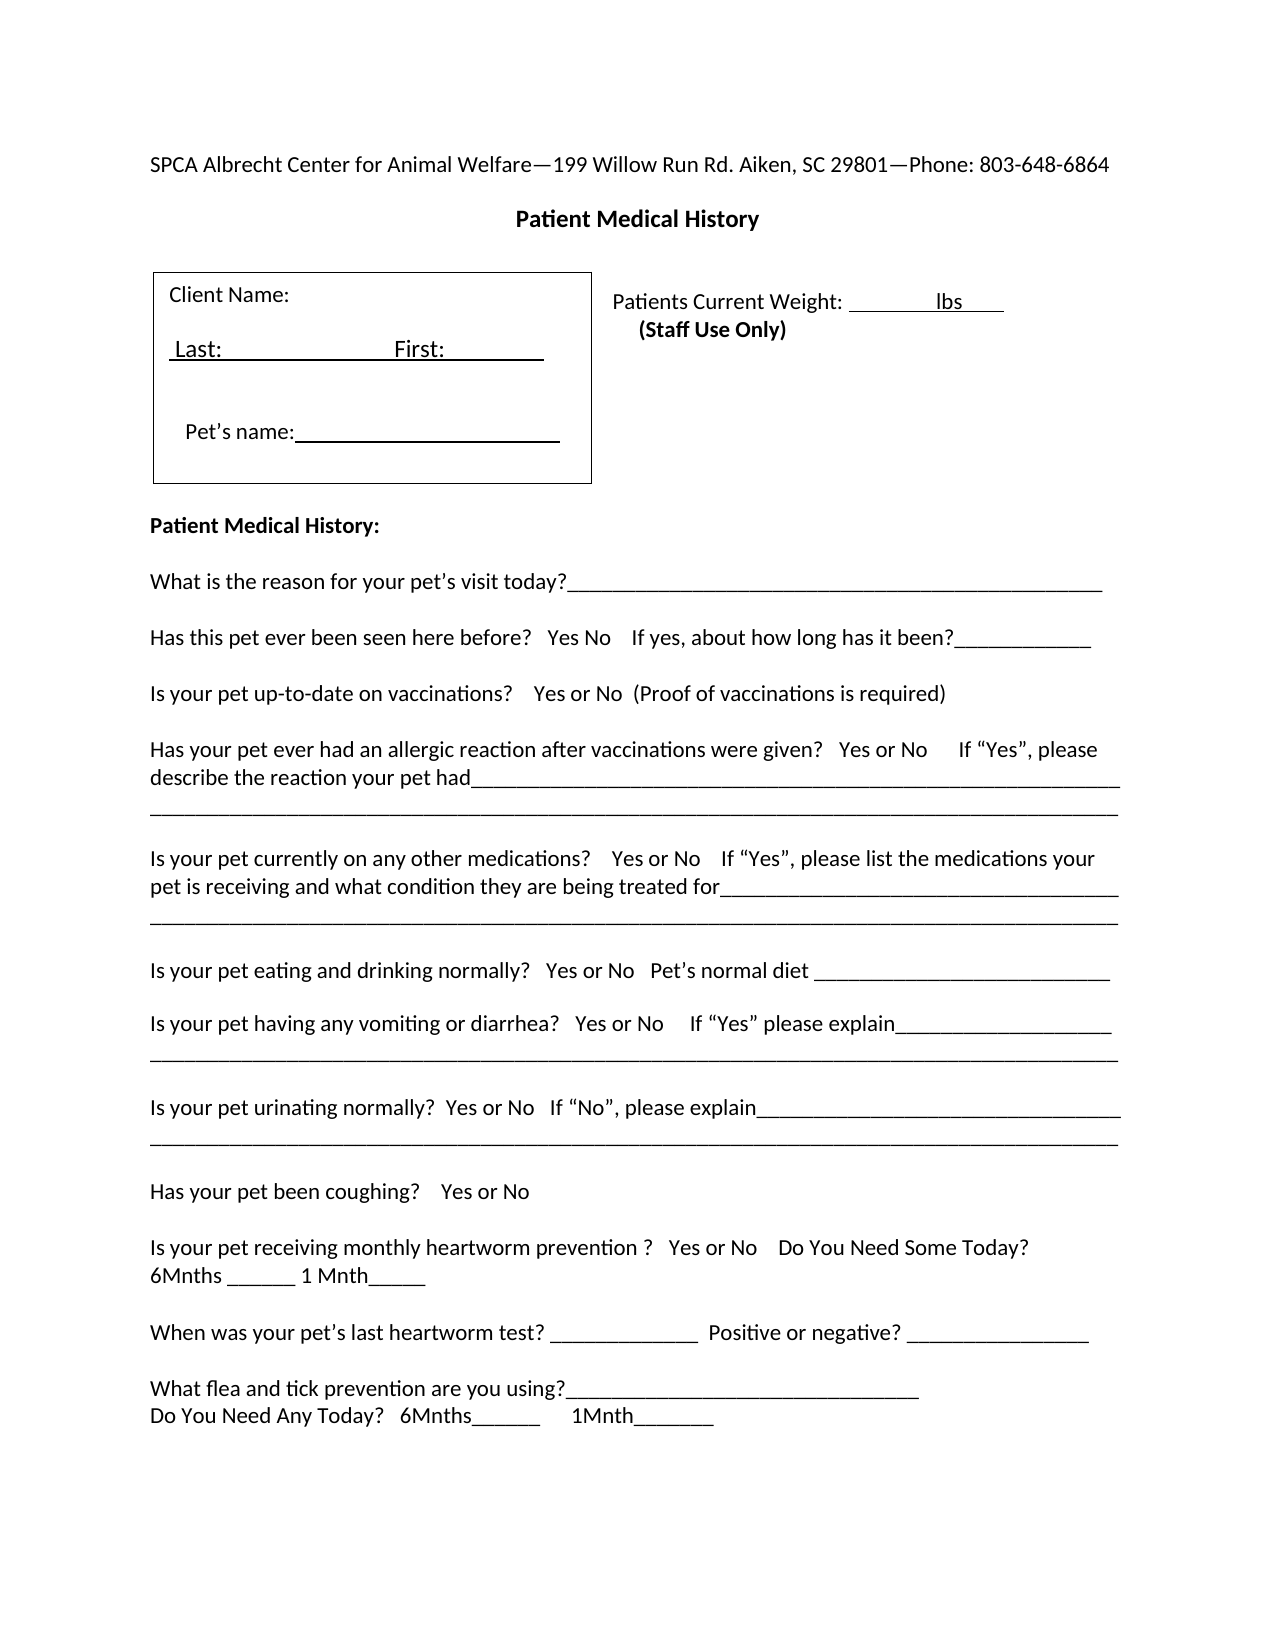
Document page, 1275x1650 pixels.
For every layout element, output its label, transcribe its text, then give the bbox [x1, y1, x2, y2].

text Is your pet up-to-date on vaccinations? Yes or No (Proof of vaccinations is required) [150, 679, 1125, 707]
text (Staff Use Only) [592, 315, 1125, 343]
text Patient Medical History [150, 203, 1125, 233]
text _____________________________________________________________________________________ [150, 791, 1125, 819]
text What is the reason for your pet’s visit today?_______________________________________________ [150, 567, 1125, 595]
text Do You Need Any Today? 6Mnths______ 1Mnth_______ [150, 1402, 1125, 1430]
text Patients Current Weight: lbs [592, 287, 1125, 315]
text Patient Medical History: [150, 511, 1125, 539]
text Has this pet ever been seen here before? Yes No If yes, about how long has it been?____________ [150, 623, 1125, 651]
text Is your pet urinating normally? Yes or No If “No”, please explain________________________________ [150, 1093, 1125, 1121]
text Is your pet receiving monthly heartworm prevention ? Yes or No Do You Need Some Today? [150, 1233, 1125, 1262]
text Is your pet currently on any other medications? Yes or No If “Yes”, please list the medications your pet is receiving and what condition they are being treated for___________________________________ [150, 844, 1125, 900]
text Has your pet been coughing? Yes or No [150, 1177, 1125, 1206]
text What flea and tick prevention are you using?_______________________________ [150, 1374, 1125, 1402]
text When was your pet’s last heartworm test? _____________ Positive or negative? ________________ [150, 1318, 1125, 1346]
text _____________________________________________________________________________________ [150, 900, 1125, 928]
text _____________________________________________________________________________________ [150, 1121, 1125, 1149]
text Is your pet eating and drinking normally? Yes or No Pet’s normal diet __________________________ [150, 956, 1125, 984]
text SPCA Albrecht Center for Animal Welfare—199 Willow Run Rd. Aiken, SC 29801—Phone: 803-648-6864 [150, 150, 1125, 178]
text Has your pet ever had an allergic reaction after vaccinations were given? Yes or No If “Yes”, please describe the reaction your pet had_________________________________________________________ [150, 735, 1125, 791]
text Is your pet having any vomiting or diarrhea? Yes or No If “Yes” please explain___________________ _____________________________________________________________________________________ [150, 1009, 1125, 1065]
text 6Mnths ______ 1 Mnth_____ [150, 1262, 1125, 1289]
